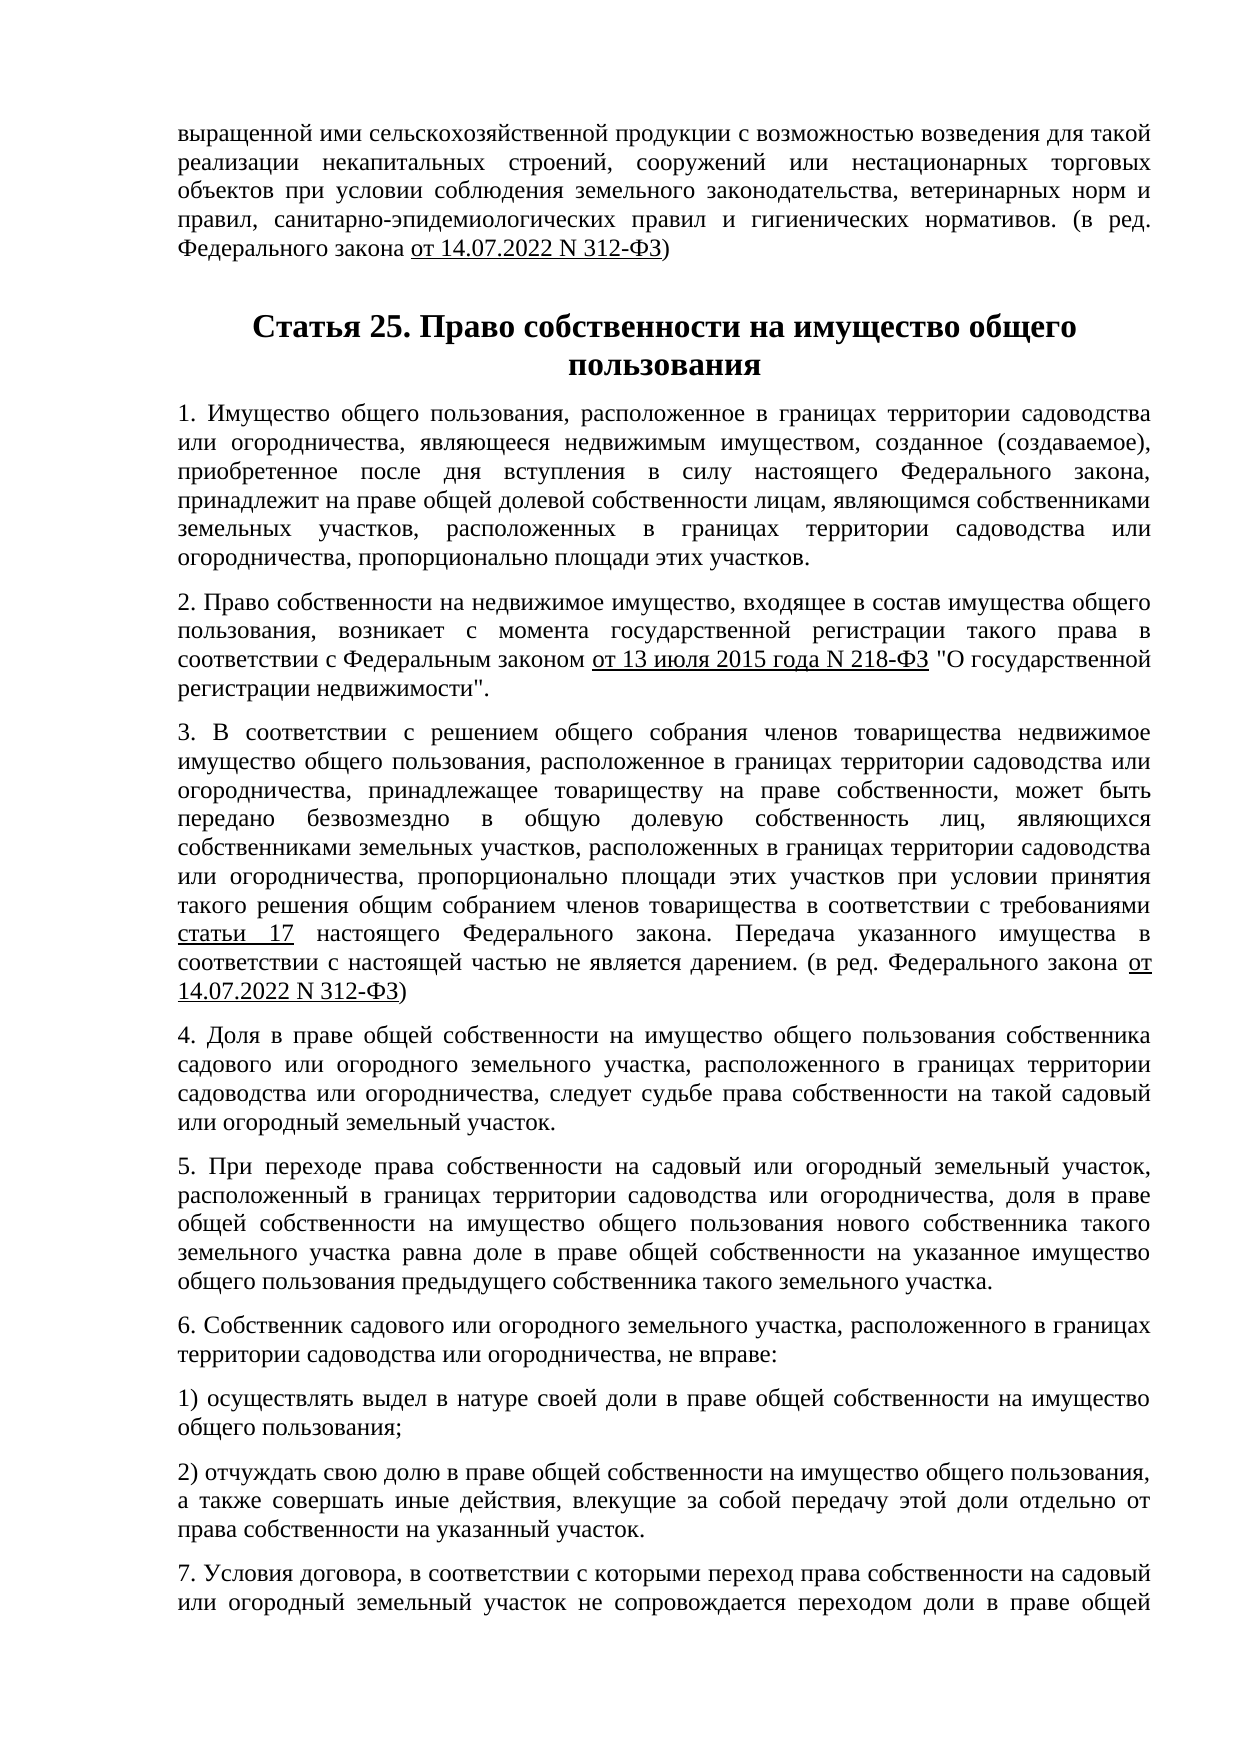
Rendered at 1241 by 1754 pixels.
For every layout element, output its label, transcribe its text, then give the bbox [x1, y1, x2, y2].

text 3. В соответствии с решением общего собрания членов товарищества недвижимое имущество общего пользования, расположенное в границах территории садоводства или огородничества, принадлежащее товариществу на праве собственности, может быть передано безвозмездно в общую долевую собственность лиц, являющихся собственниками земельных участков, расположенных в границах территории садоводства или огородничества, пропорционально площади этих участков при условии принятия такого решения общим собранием членов товарищества в соответствии с требованиями статьи 17 настоящего Федерального закона. Передача указанного имущества в соответствии с настоящей частью не является дарением. (в ред. Федерального закона от 14.07.2022 N 312-ФЗ) [177, 717, 1152, 1005]
text 4. Доля в праве общей собственности на имущество общего пользования собственника садового или огородного земельного участка, расположенного в границах территории садоводства или огородничества, следует судьбе права собственности на такой садовый или огородный земельный участок. [177, 1020, 1152, 1135]
text 1) осуществлять выдел в натуре своей доли в праве общей собственности на имущество общего пользования; [177, 1383, 1152, 1441]
text Статья 25. Право собственности на имущество общего пользования [177, 306, 1152, 383]
text 5. При переходе права собственности на садовый или огородный земельный участок, расположенный в границах территории садоводства или огородничества, доля в праве общей собственности на имущество общего пользования нового собственника такого земельного участка равна доле в праве общей собственности на указанное имущество общего пользования предыдущего собственника такого земельного участка. [177, 1151, 1152, 1295]
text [177, 1558, 1152, 1616]
text 2) отчуждать свою долю в праве общей собственности на имущество общего пользования, а также совершать иные действия, влекущие за собой передачу этой доли отдельно от права собственности на указанный участок. [177, 1457, 1152, 1543]
text 6. Собственник садового или огородного земельного участка, расположенного в границах территории садоводства или огородничества, не вправе: [177, 1310, 1152, 1368]
text 1. Имущество общего пользования, расположенное в границах территории садоводства или огородничества, являющееся недвижимым имуществом, созданное (создаваемое), приобретенное после дня вступления в силу настоящего Федерального закона, принадлежит на праве общей долевой собственности лицам, являющимся собственниками земельных участков, расположенных в границах территории садоводства или огородничества, пропорционально площади этих участков. [177, 398, 1152, 571]
text 2. Право собственности на недвижимое имущество, входящее в состав имущества общего пользования, возникает с момента государственной регистрации такого права в соответствии с Федеральным законом от 13 июля 2015 года N 218-ФЗ "О государственной регистрации недвижимости". [177, 587, 1152, 702]
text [177, 118, 1152, 262]
